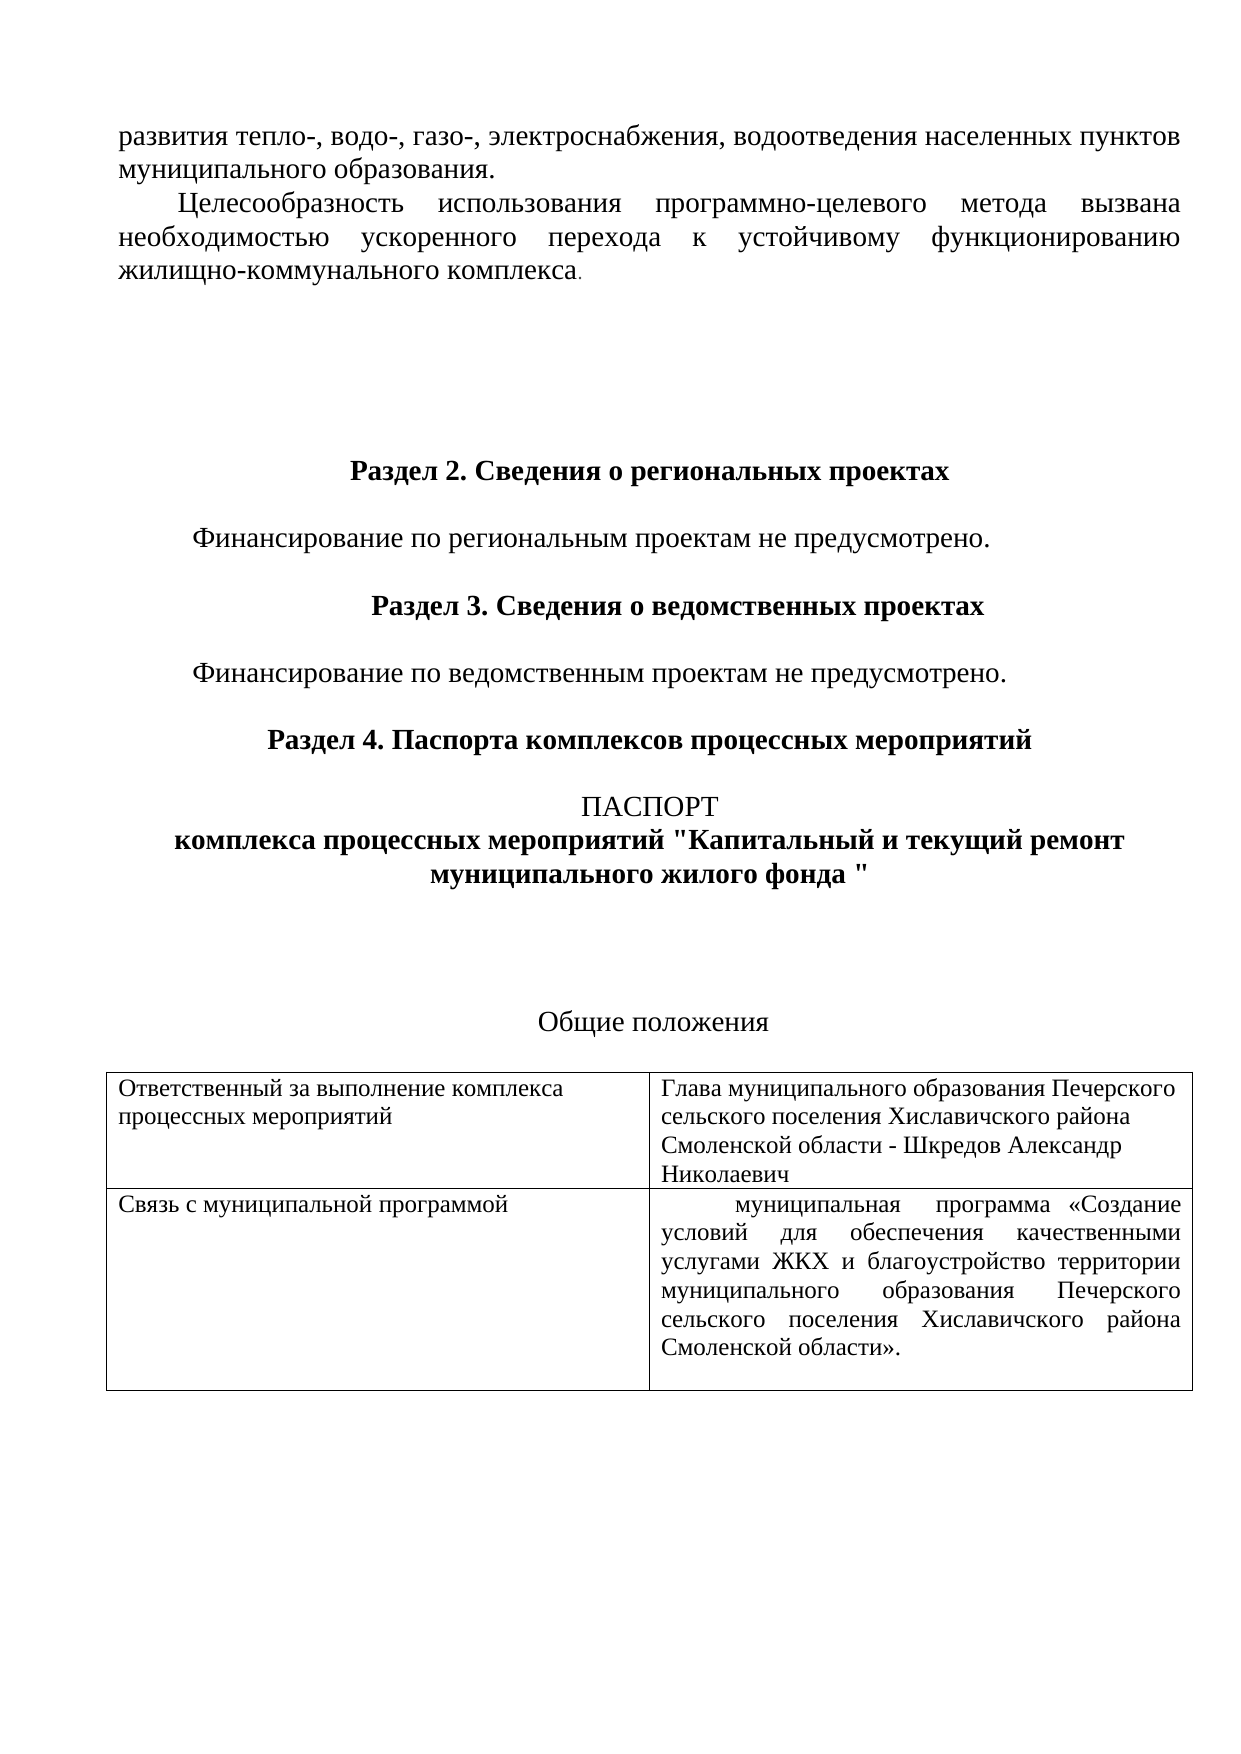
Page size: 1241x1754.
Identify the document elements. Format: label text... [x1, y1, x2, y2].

table_cell Связь с муниципальной программой [107, 1189, 649, 1390]
text Раздел 2. Сведения о региональных проектах [118, 453, 1181, 487]
text Целесообразность использования программно-целевого метода вызвана необходимостью ускоренного перехода к устойчивому функционированию жилищно-коммунального комплекса. [118, 185, 1181, 286]
text комплекса процессных мероприятий "Капитальный и текущий ремонт муниципального жилого фонда " [118, 822, 1181, 889]
text Финансирование по ведомственным проектам не предусмотрено. [118, 655, 1181, 688]
text Раздел 4. Паспорта комплексов процессных мероприятий [118, 722, 1181, 755]
table_header Глава муниципального образования Печерского сельского поселения Хиславичского района Смоленской области - Шкредов Александр Николаевич [650, 1073, 1192, 1188]
text ПАСПОРТ [118, 789, 1181, 822]
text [118, 118, 1181, 185]
text Общие положения [118, 1004, 1181, 1038]
text Раздел 3. Сведения о ведомственных проектах [118, 588, 1181, 621]
table_header Ответственный за выполнение комплекса процессных мероприятий [107, 1073, 649, 1188]
text Финансирование по региональным проектам не предусмотрено. [118, 521, 1181, 554]
table_cell муниципальная программа «Создание условий для обеспечения качественными услугами ЖКХ и благоустройство территории муниципального образования Печерского сельского поселения Хиславичского района Смоленской области». [650, 1189, 1192, 1390]
